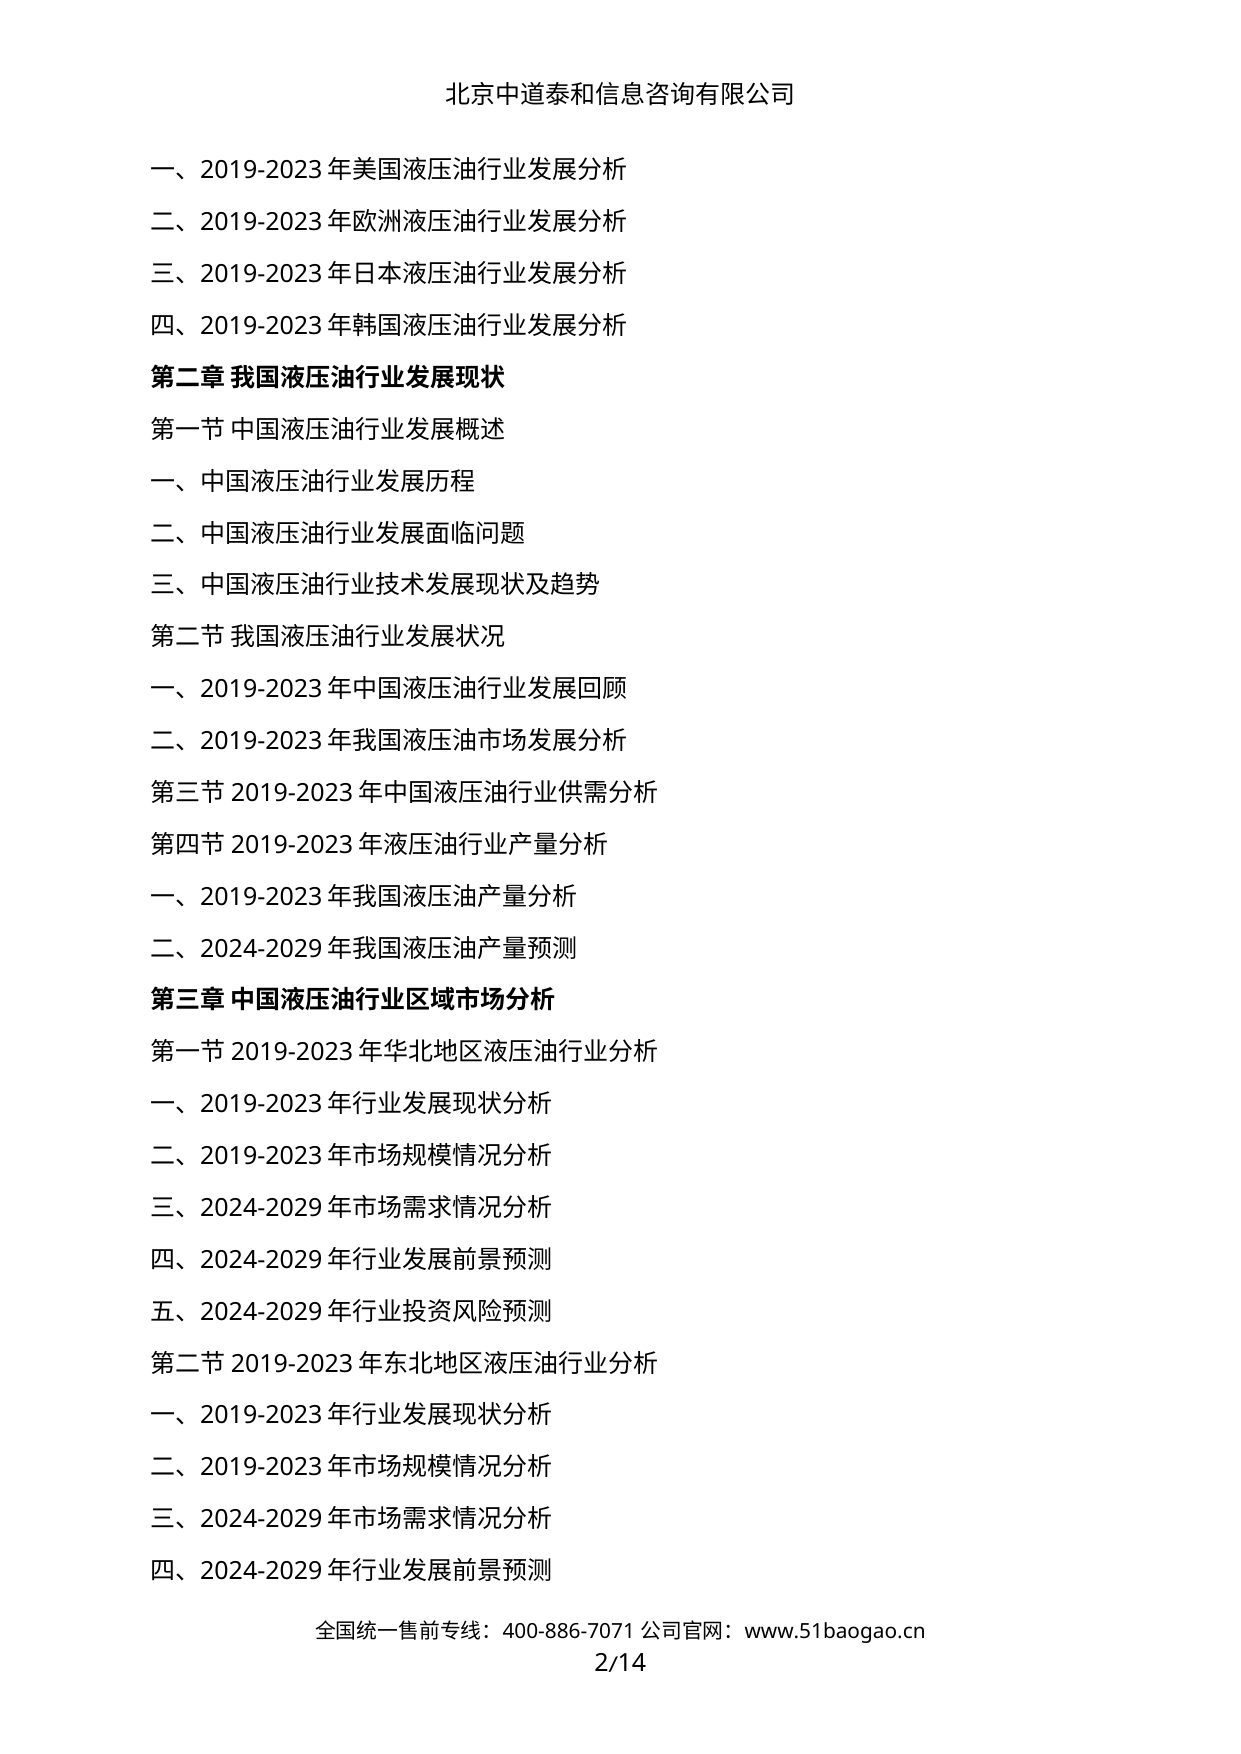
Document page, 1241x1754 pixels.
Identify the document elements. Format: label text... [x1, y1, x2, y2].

text 三、2019-2023年日本液压油行业发展分析 [150, 254, 1090, 290]
text 一、2019-2023年中国液压油行业发展回顾 [150, 669, 1090, 705]
text 二、2019-2023年欧洲液压油行业发展分析 [150, 202, 1090, 238]
text 第一节 中国液压油行业发展概述 [150, 409, 1090, 446]
text 第四节 2019-2023年液压油行业产量分析 [150, 824, 1090, 861]
text 二、2024-2029年我国液压油产量预测 [150, 928, 1090, 964]
text 第二章 我国液压油行业发展现状 [150, 357, 1090, 394]
text 一、2019-2023年行业发展现状分析 [150, 1084, 1090, 1120]
text 二、中国液压油行业发展面临问题 [150, 513, 1090, 549]
text 三、2024-2029年市场需求情况分析 [150, 1187, 1090, 1224]
text 第一节 2019-2023年华北地区液压油行业分析 [150, 1032, 1090, 1068]
text 二、2019-2023年市场规模情况分析 [150, 1447, 1090, 1483]
text 一、中国液压油行业发展历程 [150, 461, 1090, 497]
text 二、2019-2023年我国液压油市场发展分析 [150, 721, 1090, 757]
text 二、2019-2023年市场规模情况分析 [150, 1136, 1090, 1172]
text 一、2019-2023年行业发展现状分析 [150, 1395, 1090, 1431]
text 五、2024-2029年行业投资风险预测 [150, 1291, 1090, 1327]
text 第三节 2019-2023年中国液压油行业供需分析 [150, 772, 1090, 809]
text 三、中国液压油行业技术发展现状及趋势 [150, 565, 1090, 601]
text 四、2024-2029年行业发展前景预测 [150, 1551, 1090, 1587]
text 三、2024-2029年市场需求情况分析 [150, 1499, 1090, 1535]
text 第二节 我国液压油行业发展状况 [150, 617, 1090, 653]
text 四、2019-2023年韩国液压油行业发展分析 [150, 306, 1090, 342]
text 四、2024-2029年行业发展前景预测 [150, 1239, 1090, 1276]
text 一、2019-2023年我国液压油产量分析 [150, 876, 1090, 912]
text 一、2019-2023年美国液压油行业发展分析 [150, 150, 1090, 186]
text 第二节 2019-2023年东北地区液压油行业分析 [150, 1343, 1090, 1379]
text 第三章 中国液压油行业区域市场分析 [150, 980, 1090, 1016]
